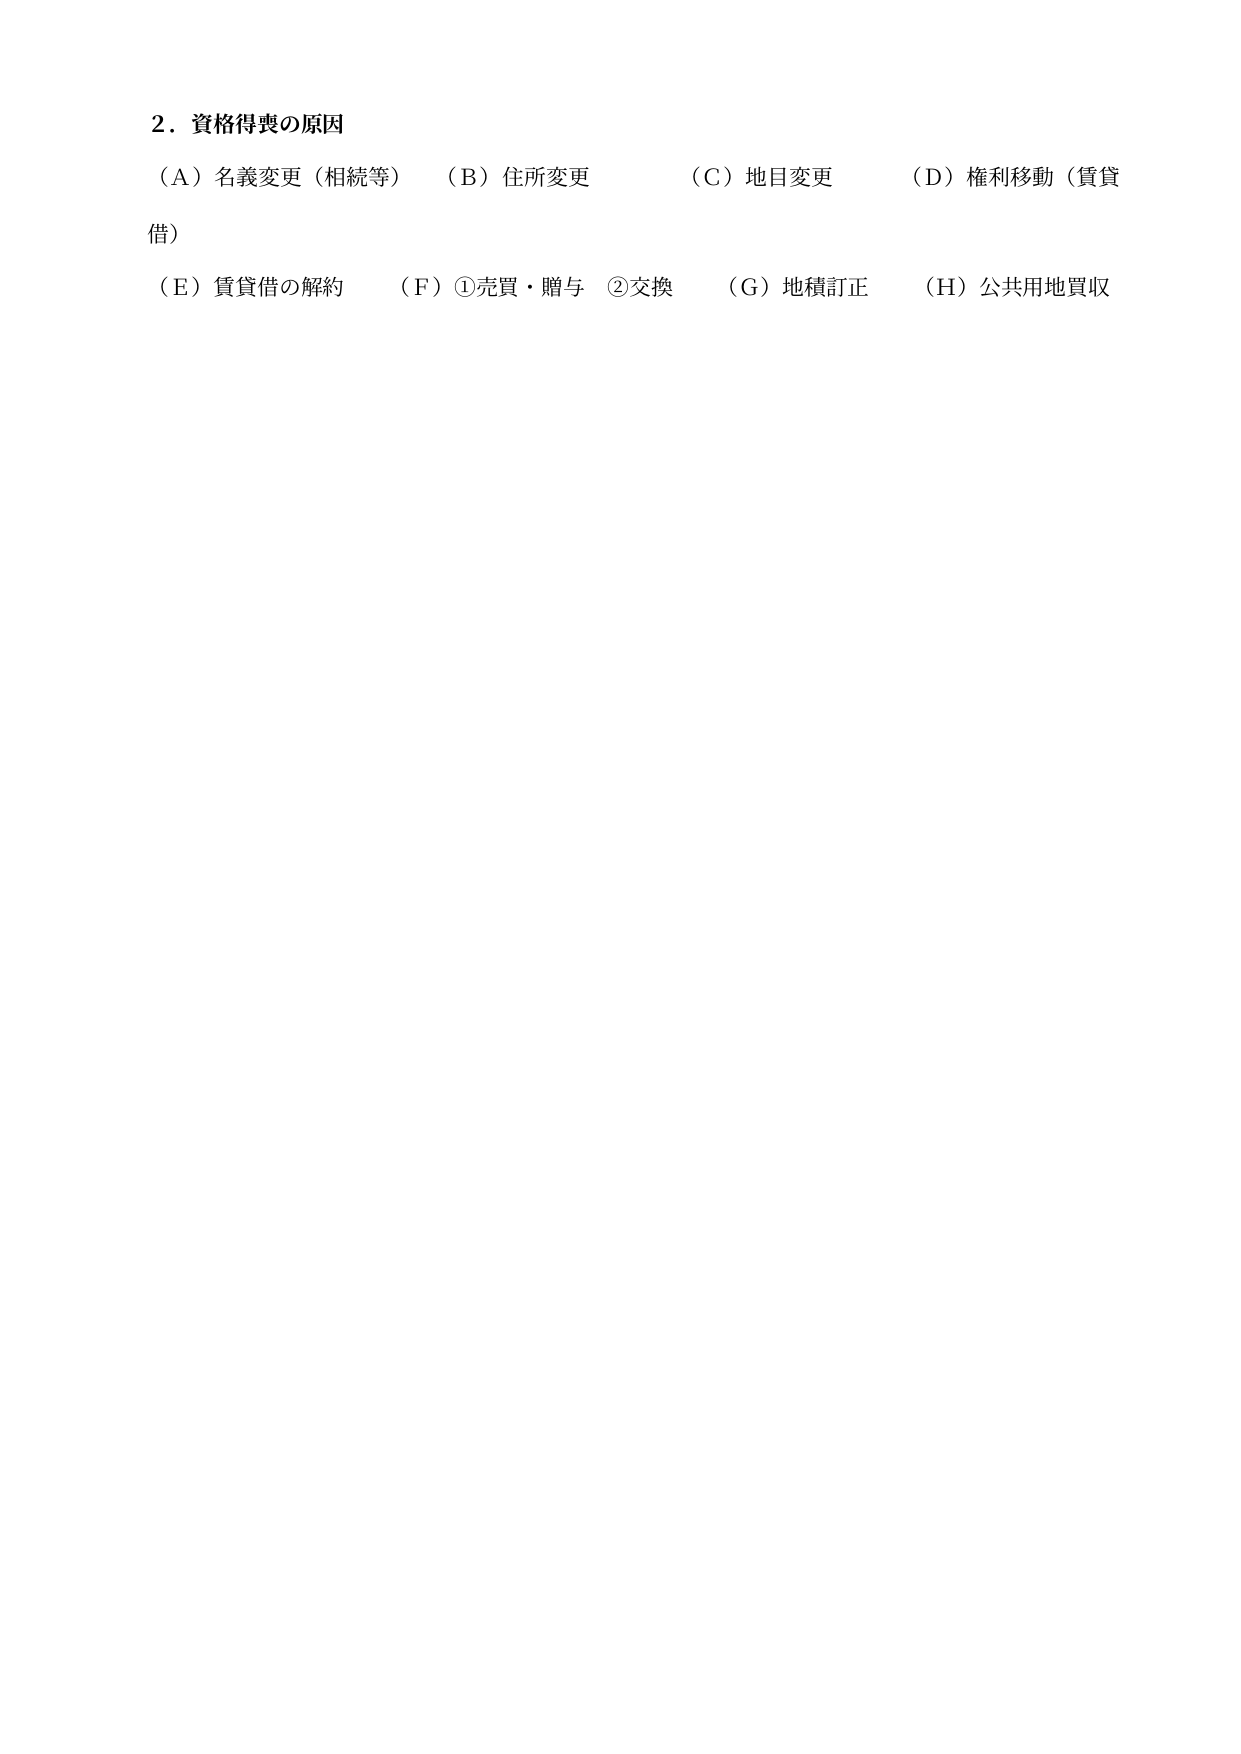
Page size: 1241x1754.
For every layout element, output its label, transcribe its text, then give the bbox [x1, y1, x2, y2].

text ２．資格得喪の原因 [148, 104, 1122, 142]
text （Ａ）名義変更（相続等） （Ｂ）住所変更 （Ｃ）地目変更 （Ｄ）権利移動（賃貸借） [148, 157, 1122, 251]
text （Ｅ）賃貸借の解約 （Ｆ）①売買・贈与 ②交換 （Ｇ）地積訂正 （Ｈ）公共用地買収 [148, 267, 1122, 304]
